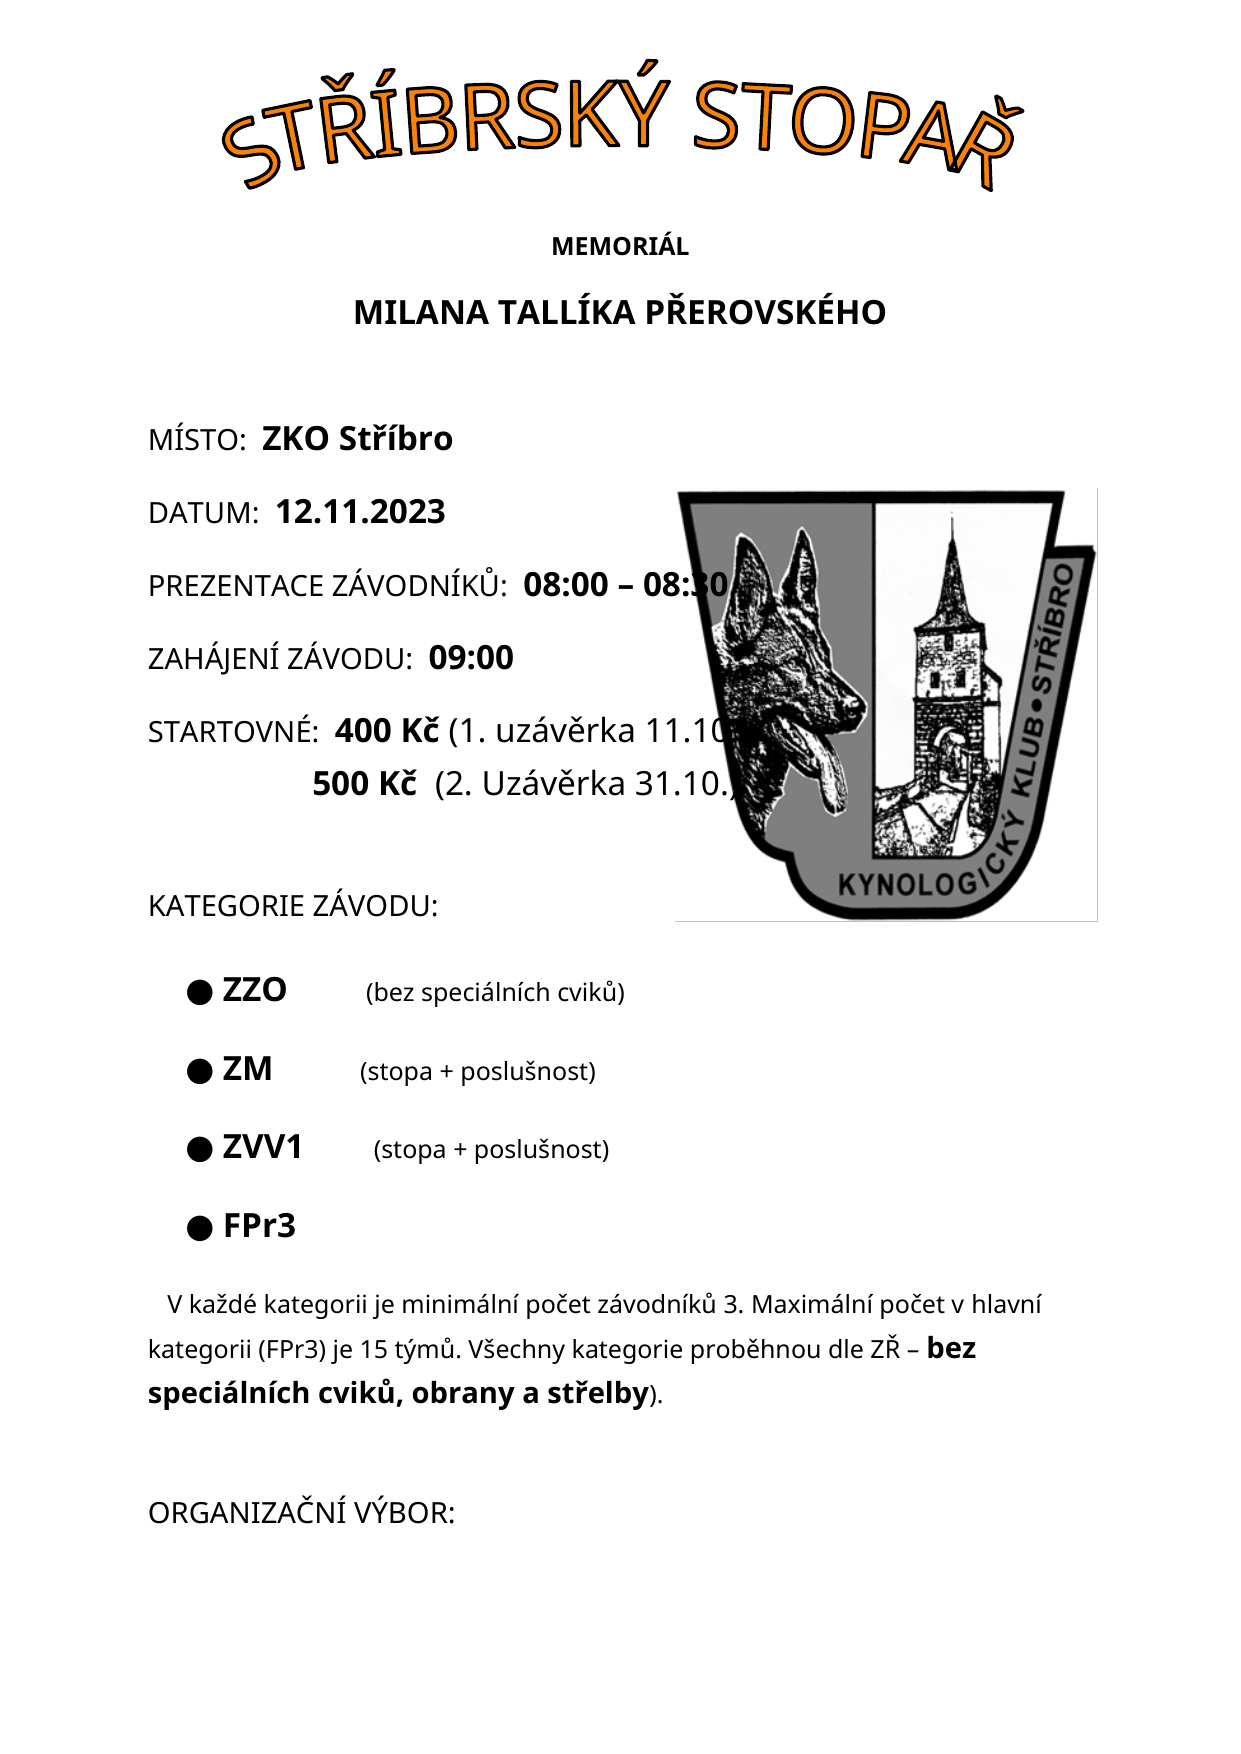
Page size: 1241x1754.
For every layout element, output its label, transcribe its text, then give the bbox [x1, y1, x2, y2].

text DATUM: 12.11.2023 [148, 488, 1093, 533]
text MILANA TALLÍKA PŘEROVSKÉHO [148, 288, 1093, 334]
list FPr3 [185, 1188, 1093, 1256]
text PREZENTACE ZÁVODNÍKŮ: 08:00 – 08:30 [148, 561, 1093, 606]
text ORGANIZAČNÍ VÝBOR: [148, 1493, 1093, 1532]
list ZVV1 (stopa + poslušnost) [185, 1109, 1093, 1178]
text KATEGORIE ZÁVODU: [148, 886, 1093, 925]
text 500 Kč (2. Uzávěrka 31.10.) [148, 759, 1093, 805]
text ZAHÁJENÍ ZÁVODU: 09:00 [148, 634, 1093, 679]
text MEMORIÁL [148, 228, 1093, 263]
picture [675, 488, 1099, 923]
list ZM (stopa + poslušnost) [185, 1031, 1093, 1099]
text STARTOVNÉ: 400 Kč (1. uzávěrka 11.10.) [148, 707, 1093, 752]
text V každé kategorii je minimální počet závodníků 3. Maximální počet v hlavní kategorii (FPr3) je 15 týmů. Všechny kategorie proběhnou dle ZŘ – bez speciálních cviků, obrany a střelby). [148, 1287, 1093, 1412]
list ZZO (bez speciálních cviků) [185, 952, 1093, 1021]
text MÍSTO: ZKO Stříbro [148, 415, 1093, 460]
